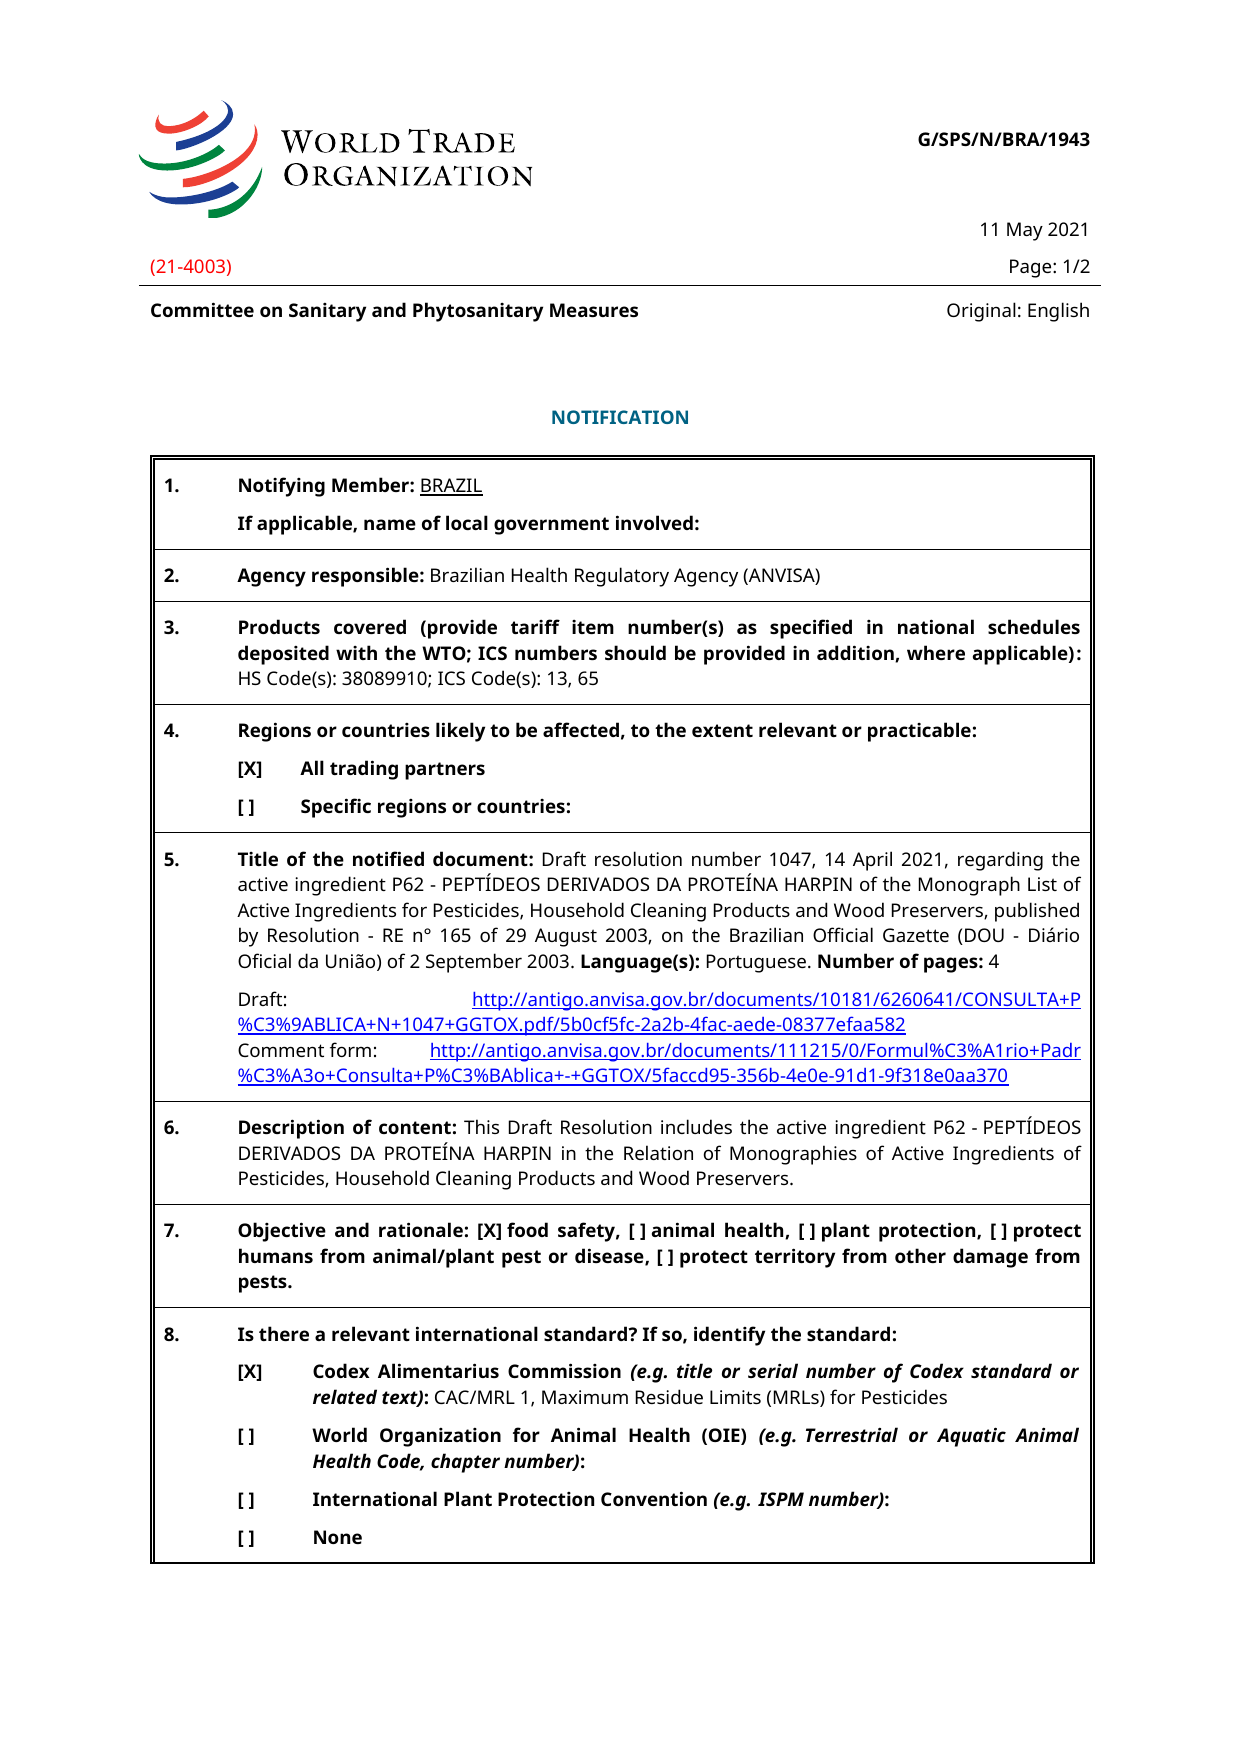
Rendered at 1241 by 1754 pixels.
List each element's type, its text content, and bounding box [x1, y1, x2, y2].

table_cell 5. [155, 833, 226, 1101]
table_cell Title of the notified document: Draft resolution number 1047, 14 April 2021, regarding the active ingredient P62 - PEPTÍDEOS DERIVADOS DA PROTEÍNA HARPIN of the Monograph List of Active Ingredients for Pesticides, Household Cleaning Products and Wood Preservers, published by Resolution - RE n° 165 of 29 August 2003, on the Brazilian Official Gazette (DOU - Diário Oficial da União) of 2 September 2003. Language(s): Portuguese. Number of pages: 4 Draft: http://antigo.anvisa.gov.br/documents/10181/6260641/CONSULTA+P%C3%9ABLICA+N+1047+GGTOX.pdf/5b0cf5fc-2a2b-4fac-aede-08377efaa582 Comment form: http://antigo.anvisa.gov.br/documents/111215/0/Formul%C3%A1rio+Padr%C3%A3o+Consulta+P%C3%BAblica+-+GGTOX/5faccd95-356b-4e0e-91d1-9f318e0aa370 [226, 833, 1090, 1101]
table_cell 2. [155, 550, 226, 601]
table_cell Objective and rationale: [X] food safety, [ ] animal health, [ ] plant protection, [ ] protect humans from animal/plant pest or disease, [ ] protect territory from other damage from pests. [226, 1205, 1090, 1307]
table_header 1. [155, 460, 226, 548]
table_header Notifying Member: Brazil If applicable, name of local government involved: [226, 460, 1090, 548]
table_cell Products covered (provide tariff item number(s) as specified in national schedules deposited with the WTO; ICS numbers should be provided in addition, where applicable): HS Code(s): 38089910; ICS Code(s): 13, 65 [226, 602, 1090, 704]
table_cell 4. [155, 705, 226, 832]
table_cell 7. [155, 1205, 226, 1307]
table_cell 8. [155, 1308, 226, 1562]
table_cell Description of content: This Draft Resolution includes the active ingredient P62 - PEPTÍDEOS DERIVADOS DA PROTEÍNA HARPIN in the Relation of Monographies of Active Ingredients of Pesticides, Household Cleaning Products and Wood Preservers. [226, 1102, 1090, 1204]
table_cell 3. [155, 602, 226, 704]
table_cell Regions or countries likely to be affected, to the extent relevant or practicable: [X] All trading partners [ ] Specific regions or countries: [226, 705, 1090, 832]
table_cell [226, 1308, 1090, 1562]
table_cell 6. [155, 1102, 226, 1204]
table_cell Agency responsible: Brazilian Health Regulatory Agency (ANVISA) [226, 550, 1090, 601]
title NOTIFICATION [150, 405, 1090, 430]
